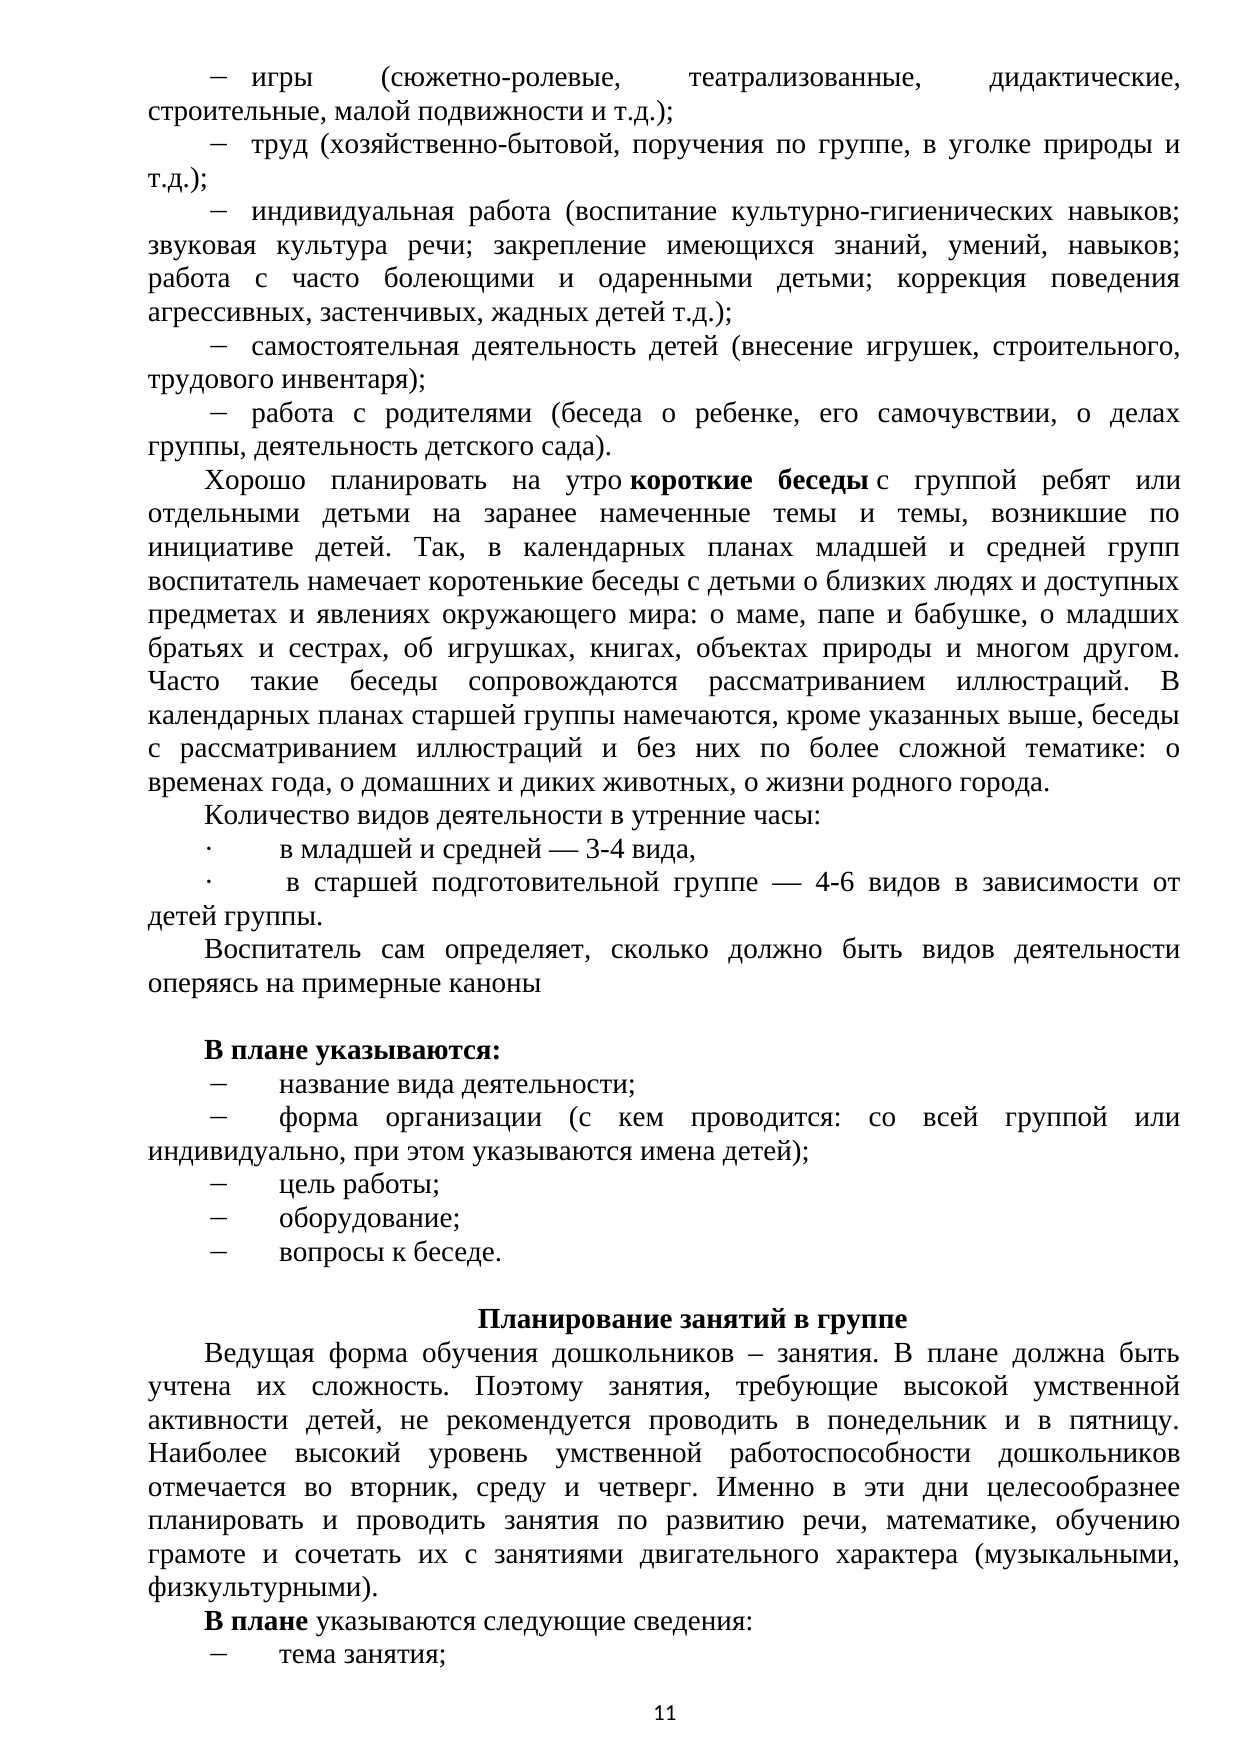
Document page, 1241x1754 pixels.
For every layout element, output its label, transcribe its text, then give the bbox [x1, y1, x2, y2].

list самостоятельная деятельность детей (внесение игрушек, строительного, трудового инвентаря); [148, 328, 1181, 395]
list оборудование; [148, 1200, 1181, 1234]
text В плане указываются следующие сведения: [148, 1603, 1181, 1637]
text Ведущая форма обучения дошкольников – занятия. В плане должна быть учтена их сложность. Поэтому занятия, требующие высокой умственной активности детей, не рекомендуется проводить в понедельник и в пятницу. Наиболее высокий уровень умственной работоспособности дошкольников отмечается во вторник, среду и четверг. Именно в эти дни целесообразнее планировать и проводить занятия по развитию речи, математике, обучению грамоте и сочетать их с занятиями двигательного характера (музыкальными, физкультурными). [148, 1335, 1181, 1603]
list индивидуальная работа (воспитание культурно-гигиенических навыков; звуковая культура речи; закрепление имеющихся знаний, умений, навыков; работа с часто болеющими и одаренными детьми; коррекция поведения агрессивных, застенчивых, жадных детей т.д.); [148, 193, 1181, 328]
list тема занятия; [148, 1637, 1181, 1670]
text Хорошо планировать на утро короткие беседы с группой ребят или отдельными детьми на заранее намеченные темы и темы, возникшие по инициативе детей. Так, в календарных планах младшей и средней групп воспитатель намечает коротенькие беседы с детьми о близких людях и доступных предметах и явлениях окружающего мира: о маме, папе и бабушке, о младших братьях и сестрах, об игрушках, книгах, объектах природы и многом другом. Часто такие беседы сопровождаются рассматриванием иллюстраций. В календарных планах старшей группы намечаются, кроме указанных выше, беседы с рассматриванием иллюстраций и без них по более сложной тематике: о временах года, о домашних и диких животных, о жизни родного города. [148, 462, 1181, 797]
text Воспитатель сам определяет, сколько должно быть видов деятельности оперяясь на примерные каноны [148, 932, 1181, 999]
text Количество видов деятельности в утренние часы: [148, 797, 1181, 831]
text · в младшей и средней — 3-4 вида, [148, 831, 1181, 864]
list вопросы к беседе. [148, 1234, 1181, 1268]
list цель работы; [148, 1167, 1181, 1200]
subtitle Планирование занятий в группе [148, 1301, 1181, 1335]
list труд (хозяйственно-бытовой, поручения по группе, в уголке природы и т.д.); [148, 126, 1181, 193]
list форма организации (с кем проводится: со всей группой или индивидуально, при этом указываются имена детей); [148, 1099, 1181, 1167]
list название вида деятельности; [148, 1066, 1181, 1099]
list работа с родителями (беседа о ребенке, его самочувствии, о делах группы, деятельность детского сада). [148, 395, 1181, 462]
text · в старшей подготовительной группе — 4-6 видов в зависимости от детей группы. [148, 864, 1181, 932]
list игры (сюжетно-ролевые, театрализованные, дидактические, строительные, малой подвижности и т.д.); [148, 59, 1181, 126]
text В плане указываются: [148, 1032, 1181, 1066]
